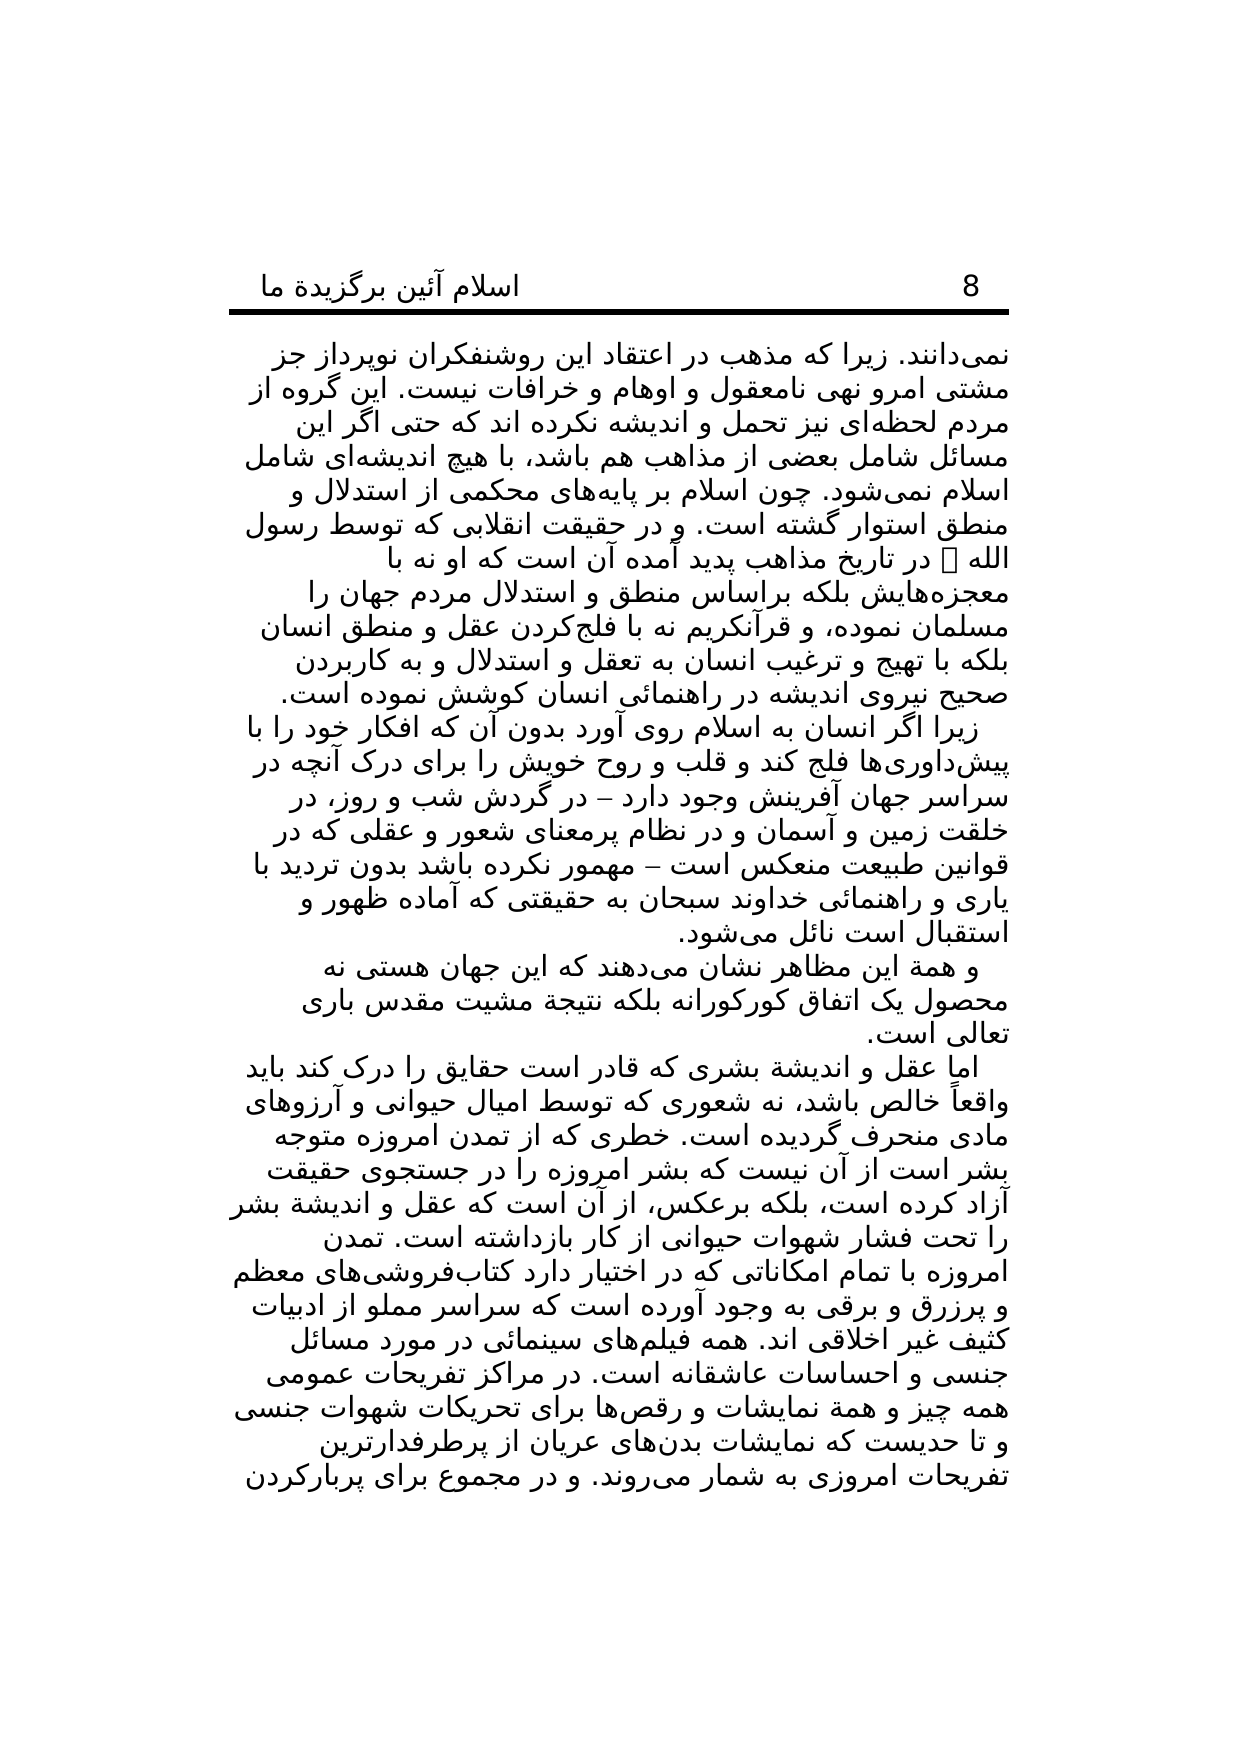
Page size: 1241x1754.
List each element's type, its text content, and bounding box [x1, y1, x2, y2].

text زیرا اگر انسان به اسلام روی آورد بدون آن که افکار خود را با پیش‌داوری‌ها فلج کند و قلب و روح خویش را برای درک آنچه در سراسر جهان آفرینش وجود دارد – در گردش شب و روز، در خلقت زمین و آسمان و در نظام پرمعنای شعور و عقلی که در قوانین طبیعت منعکس است – مهمور نکرده باشد بدون تردید با یاری و راهنمائی خداوند سبحان به حقیقتی که آماده ظهور و استقبال است نائل می‌شود. [230, 711, 1010, 949]
text و همة این مظاهر نشان می‌دهند که این جهان هستی نه محصول یک اتفاق کورکورانه بلکه نتیجة مشیت مقدس باری تعالی است. [230, 949, 1010, 1051]
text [230, 1051, 1010, 1492]
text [230, 337, 1010, 711]
